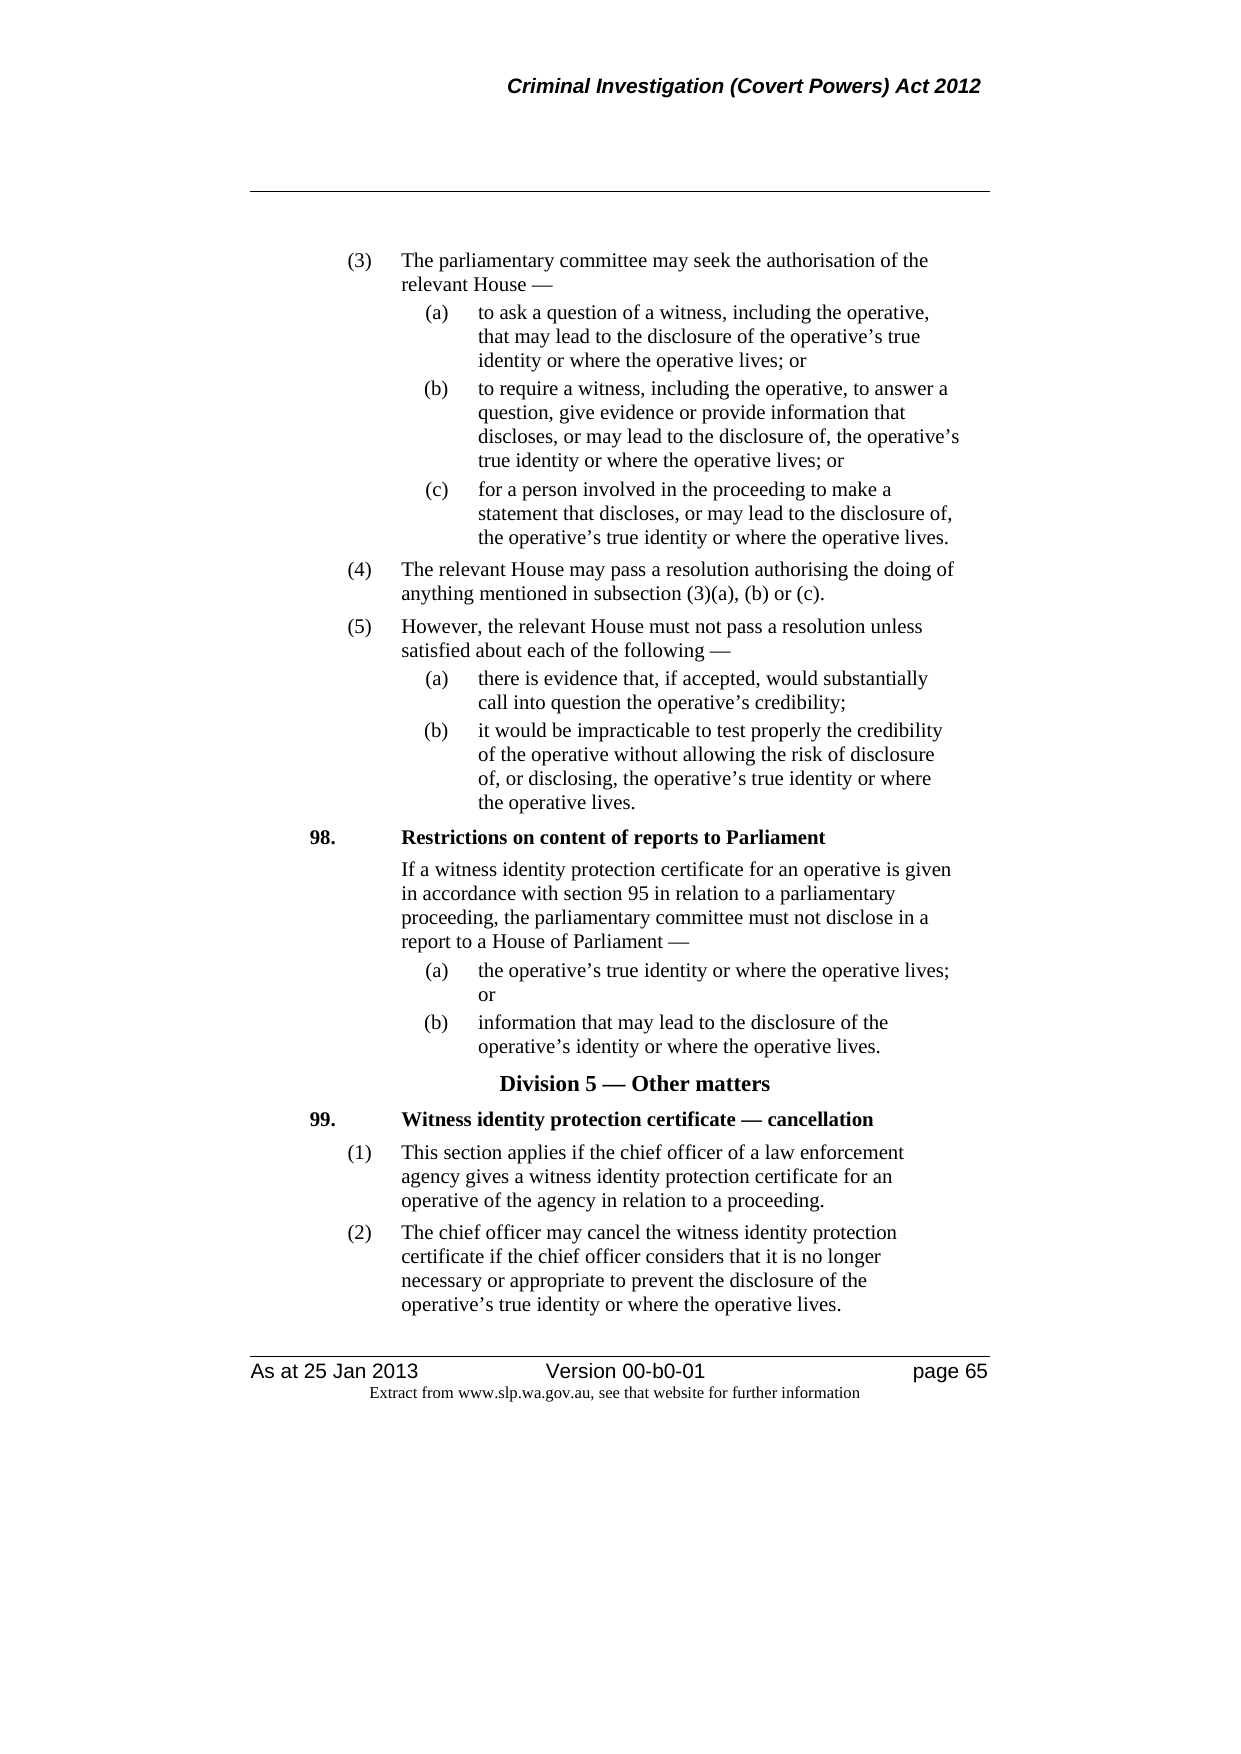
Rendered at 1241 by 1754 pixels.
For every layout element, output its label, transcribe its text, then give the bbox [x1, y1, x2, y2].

text (b) it would be impracticable to test properly the credibility of the operative without allowing the risk of disclosure of, or disclosing, the operative’s true identity or where the operative lives. [389, 718, 960, 814]
subtitle 99. Witness identity protection certificate — cancellation [309, 1107, 960, 1131]
text (a) there is evidence that, if accepted, would substantially call into question the operative’s credibility; [389, 666, 960, 714]
text (a) to ask a question of a witness, including the operative, that may lead to the disclosure of the operative’s true identity or where the operative lives; or [389, 300, 960, 372]
subtitle Division 5 — Other matters [309, 1071, 960, 1097]
text (1) This section applies if the chief officer of a law enforcement agency gives a witness identity protection certificate for an operative of the agency in relation to a proceeding. [312, 1140, 960, 1212]
text (4) The relevant House may pass a resolution authorising the doing of anything mentioned in subsection (3)(a), (b) or (c). [312, 557, 960, 605]
subtitle 98. Restrictions on content of reports to Parliament [309, 825, 960, 849]
text (3) The parliamentary committee may seek the authorisation of the relevant House — [312, 247, 960, 296]
text (5) However, the relevant House must not pass a resolution unless satisfied about each of the following — [312, 613, 960, 662]
text (2) The chief officer may cancel the witness identity protection certificate if the chief officer considers that it is no longer necessary or appropriate to prevent the disclosure of the operative’s true identity or where the operative lives. [312, 1220, 960, 1316]
text (b) to require a witness, including the operative, to answer a question, give evidence or provide information that discloses, or may lead to the disclosure of, the operative’s true identity or where the operative lives; or [389, 376, 960, 472]
text (a) the operative’s true identity or where the operative lives; or [389, 958, 960, 1006]
text (b) information that may lead to the disclosure of the operative’s identity or where the operative lives. [389, 1010, 960, 1058]
text (c) for a person involved in the proceeding to make a statement that discloses, or may lead to the disclosure of, the operative’s true identity or where the operative lives. [389, 477, 960, 549]
text If a witness identity protection certificate for an operative is given in accordance with section 95 in relation to a parliamentary proceeding, the parliamentary committee must not disclose in a report to a House of Parliament — [312, 857, 960, 953]
